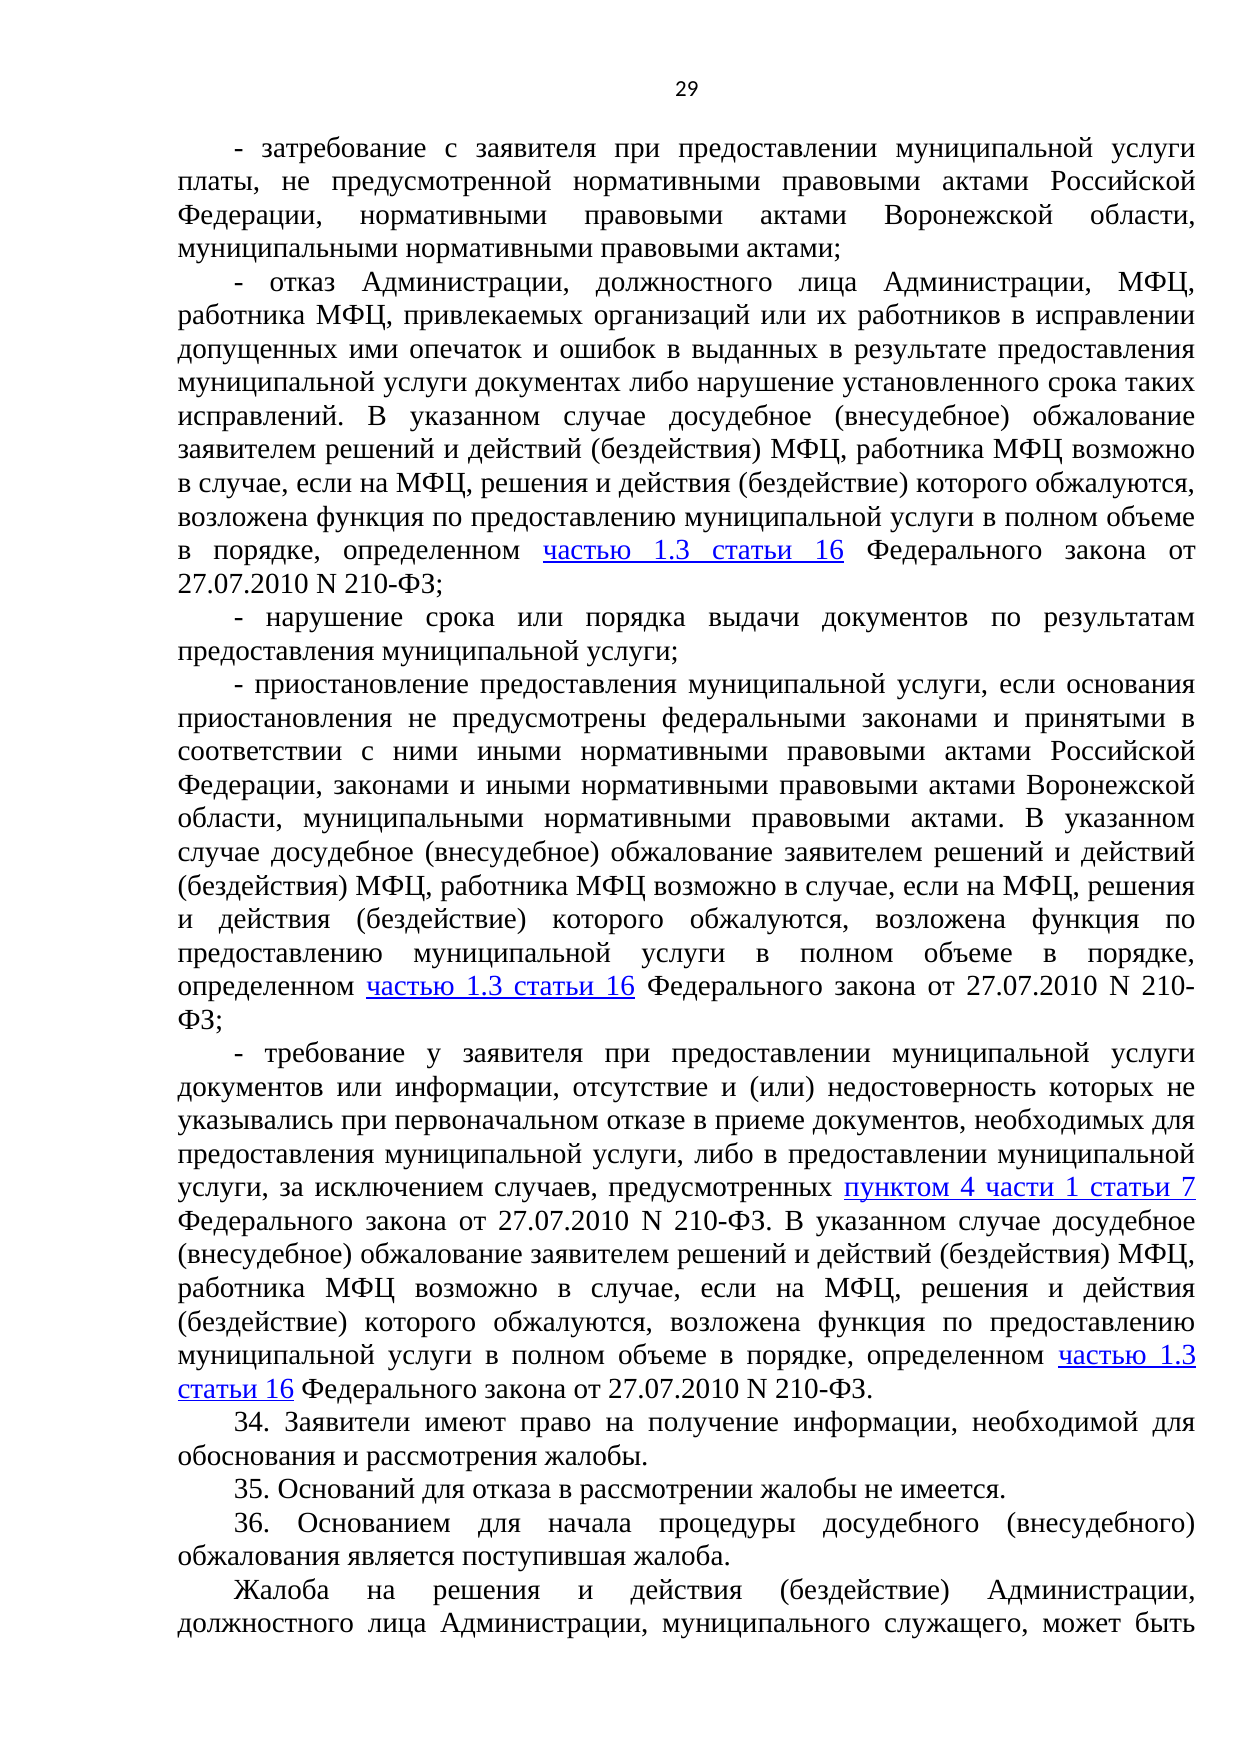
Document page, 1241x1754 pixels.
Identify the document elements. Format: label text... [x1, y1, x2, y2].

text - отказ Администрации, должностного лица Администрации, МФЦ, работника МФЦ, привлекаемых организаций или их работников в исправлении допущенных ими опечаток и ошибок в выданных в результате предоставления муниципальной услуги документах либо нарушение установленного срока таких исправлений. В указанном случае досудебное (внесудебное) обжалование заявителем решений и действий (бездействия) МФЦ, работника МФЦ возможно в случае, если на МФЦ, решения и действия (бездействие) которого обжалуются, возложена функция по предоставлению муниципальной услуги в полном объеме в порядке, определенном частью 1.3 статьи 16 Федерального закона от 27.07.2010 N 210-ФЗ; [177, 264, 1196, 599]
text 34. Заявители имеют право на получение информации, необходимой для обоснования и рассмотрения жалобы. [177, 1404, 1196, 1471]
text 36. Основанием для начала процедуры досудебного (внесудебного) обжалования является поступившая жалоба. [177, 1505, 1196, 1572]
text 35. Оснований для отказа в рассмотрении жалобы не имеется. [177, 1471, 1196, 1505]
text - требование у заявителя при предоставлении муниципальной услуги документов или информации, отсутствие и (или) недостоверность которых не указывались при первоначальном отказе в приеме документов, необходимых для предоставления муниципальной услуги, либо в предоставлении муниципальной услуги, за исключением случаев, предусмотренных пунктом 4 части 1 статьи 7 Федерального закона от 27.07.2010 N 210-ФЗ. В указанном случае досудебное (внесудебное) обжалование заявителем решений и действий (бездействия) МФЦ, работника МФЦ возможно в случае, если на МФЦ, решения и действия (бездействие) которого обжалуются, возложена функция по предоставлению муниципальной услуги в полном объеме в порядке, определенном частью 1.3 статьи 16 Федерального закона от 27.07.2010 N 210-ФЗ. [177, 1035, 1196, 1404]
text - приостановление предоставления муниципальной услуги, если основания приостановления не предусмотрены федеральными законами и принятыми в соответствии с ними иными нормативными правовыми актами Российской Федерации, законами и иными нормативными правовыми актами Воронежской области, муниципальными нормативными правовыми актами. В указанном случае досудебное (внесудебное) обжалование заявителем решений и действий (бездействия) МФЦ, работника МФЦ возможно в случае, если на МФЦ, решения и действия (бездействие) которого обжалуются, возложена функция по предоставлению муниципальной услуги в полном объеме в порядке, определенном частью 1.3 статьи 16 Федерального закона от 27.07.2010 N 210-ФЗ; [177, 666, 1196, 1035]
text - затребование с заявителя при предоставлении муниципальной услуги платы, не предусмотренной нормативными правовыми актами Российской Федерации, нормативными правовыми актами Воронежской области, муниципальными нормативными правовыми актами; [177, 130, 1196, 264]
text - нарушение срока или порядка выдачи документов по результатам предоставления муниципальной услуги; [177, 599, 1196, 666]
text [177, 1572, 1196, 1639]
